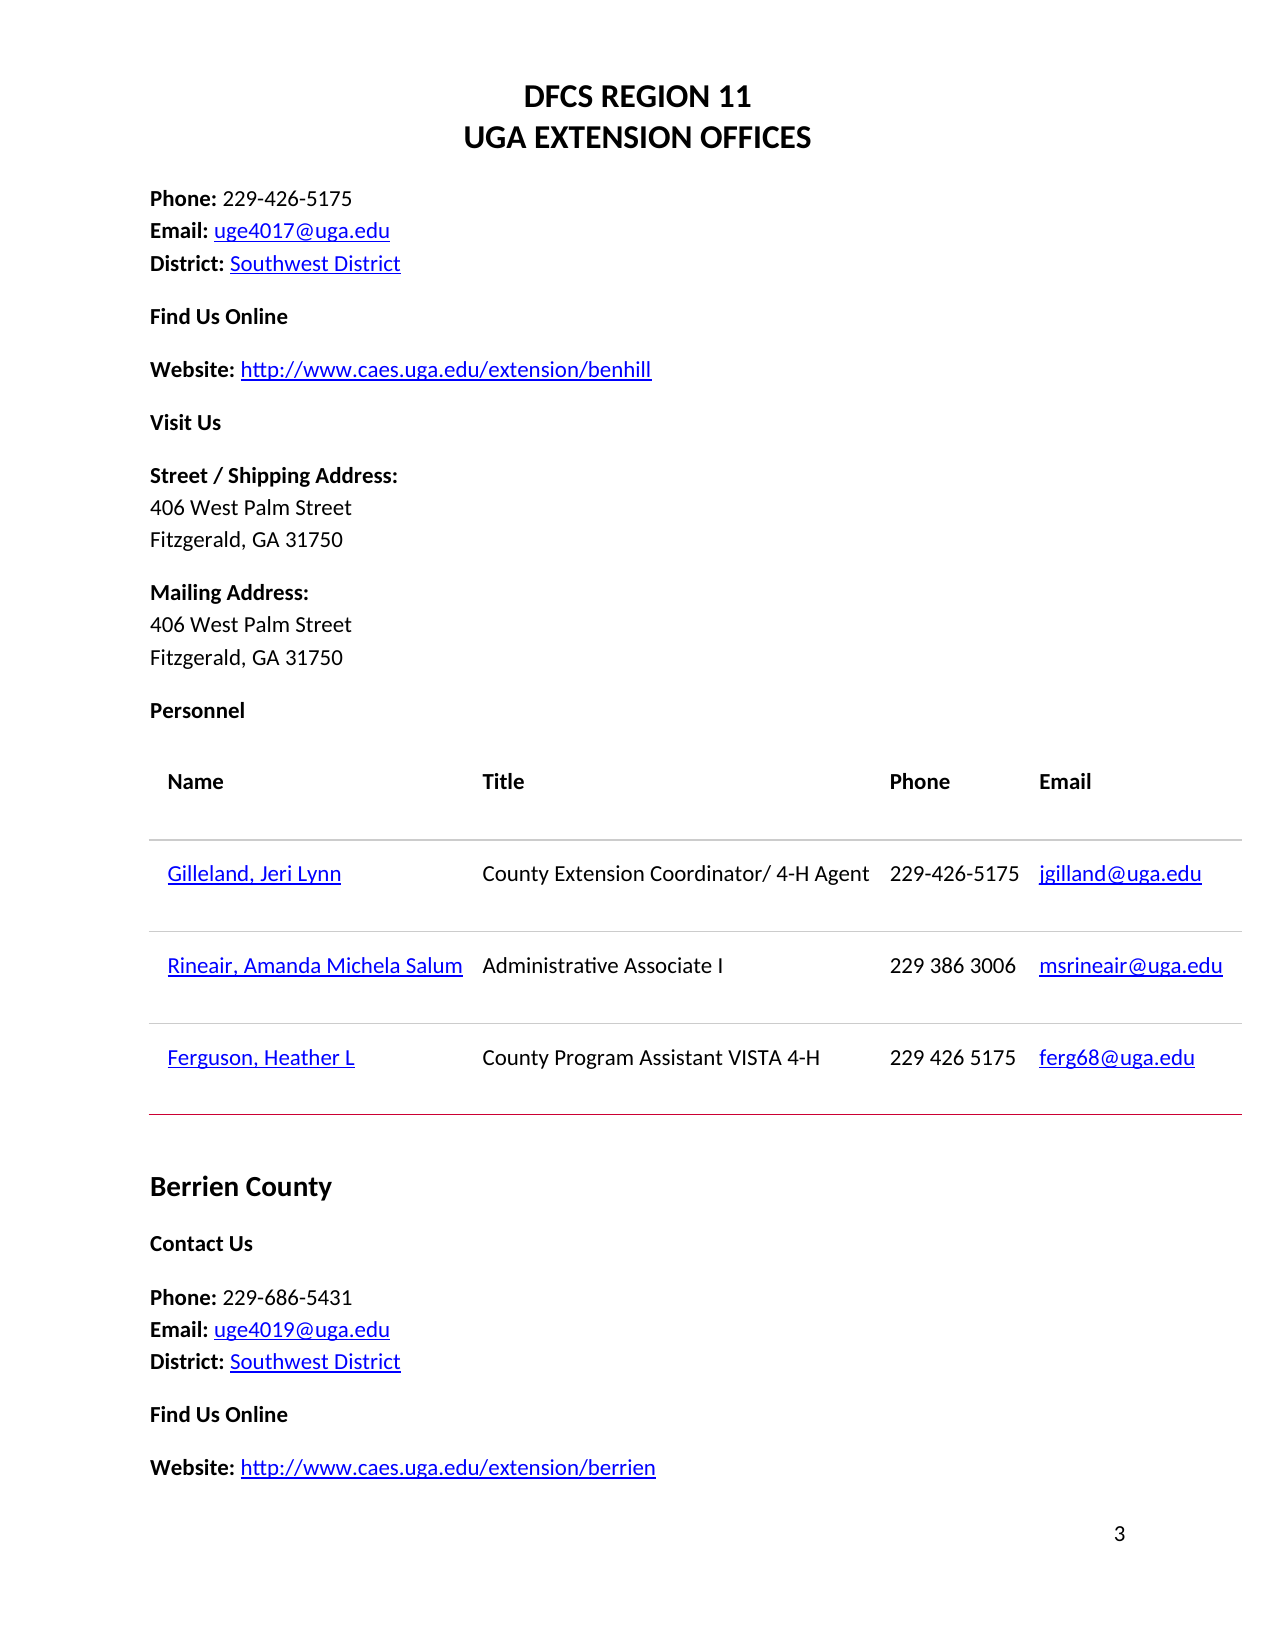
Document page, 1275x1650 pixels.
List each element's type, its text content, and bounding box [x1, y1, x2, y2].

table_cell ferg68@uga.edu [1039, 1024, 1242, 1114]
table_cell Gilleland, Jeri Lynn [149, 841, 482, 931]
table_cell Rineair, Amanda Michela Salum [149, 932, 482, 1022]
table_header Phone [890, 749, 1039, 839]
text Street / Shipping Address: 406 West Palm Street Fitzgerald, GA 31750 [150, 461, 1125, 553]
text Personnel [150, 696, 1125, 724]
table_header Email [1039, 749, 1242, 839]
text Contact Us [150, 1229, 1125, 1258]
text Visit Us [150, 408, 1125, 436]
table_cell jgilland@uga.edu [1039, 841, 1242, 931]
table_cell County Extension Coordinator/ 4-H Agent [483, 841, 889, 931]
table_cell County Program Assistant VISTA 4-H [483, 1024, 889, 1114]
text Find Us Online [150, 1400, 1125, 1428]
table_header Title [483, 749, 889, 839]
table_cell msrineair@uga.edu [1039, 932, 1242, 1022]
text Mailing Address: 406 West Palm Street Fitzgerald, GA 31750 [150, 578, 1125, 671]
text Berrien County [150, 1168, 1125, 1203]
table_cell Ferguson, Heather L [149, 1024, 482, 1114]
table_cell 229 386 3006 [890, 932, 1039, 1022]
text Find Us Online [150, 302, 1125, 330]
text Phone: 229-686-5431 Email: uge4019@uga.edu District: Southwest District [150, 1283, 1125, 1375]
table_header Name [149, 749, 482, 839]
text Phone: 229-426-5175 Email: uge4017@uga.edu District: Southwest District [150, 184, 1125, 277]
table_cell 229-426-5175 [890, 841, 1039, 931]
table_cell Administrative Associate I [483, 932, 889, 1022]
text Website: http://www.caes.uga.edu/extension/berrien [150, 1453, 1125, 1481]
table_cell 229 426 5175 [890, 1024, 1039, 1114]
text Website: http://www.caes.uga.edu/extension/benhill [150, 355, 1125, 383]
